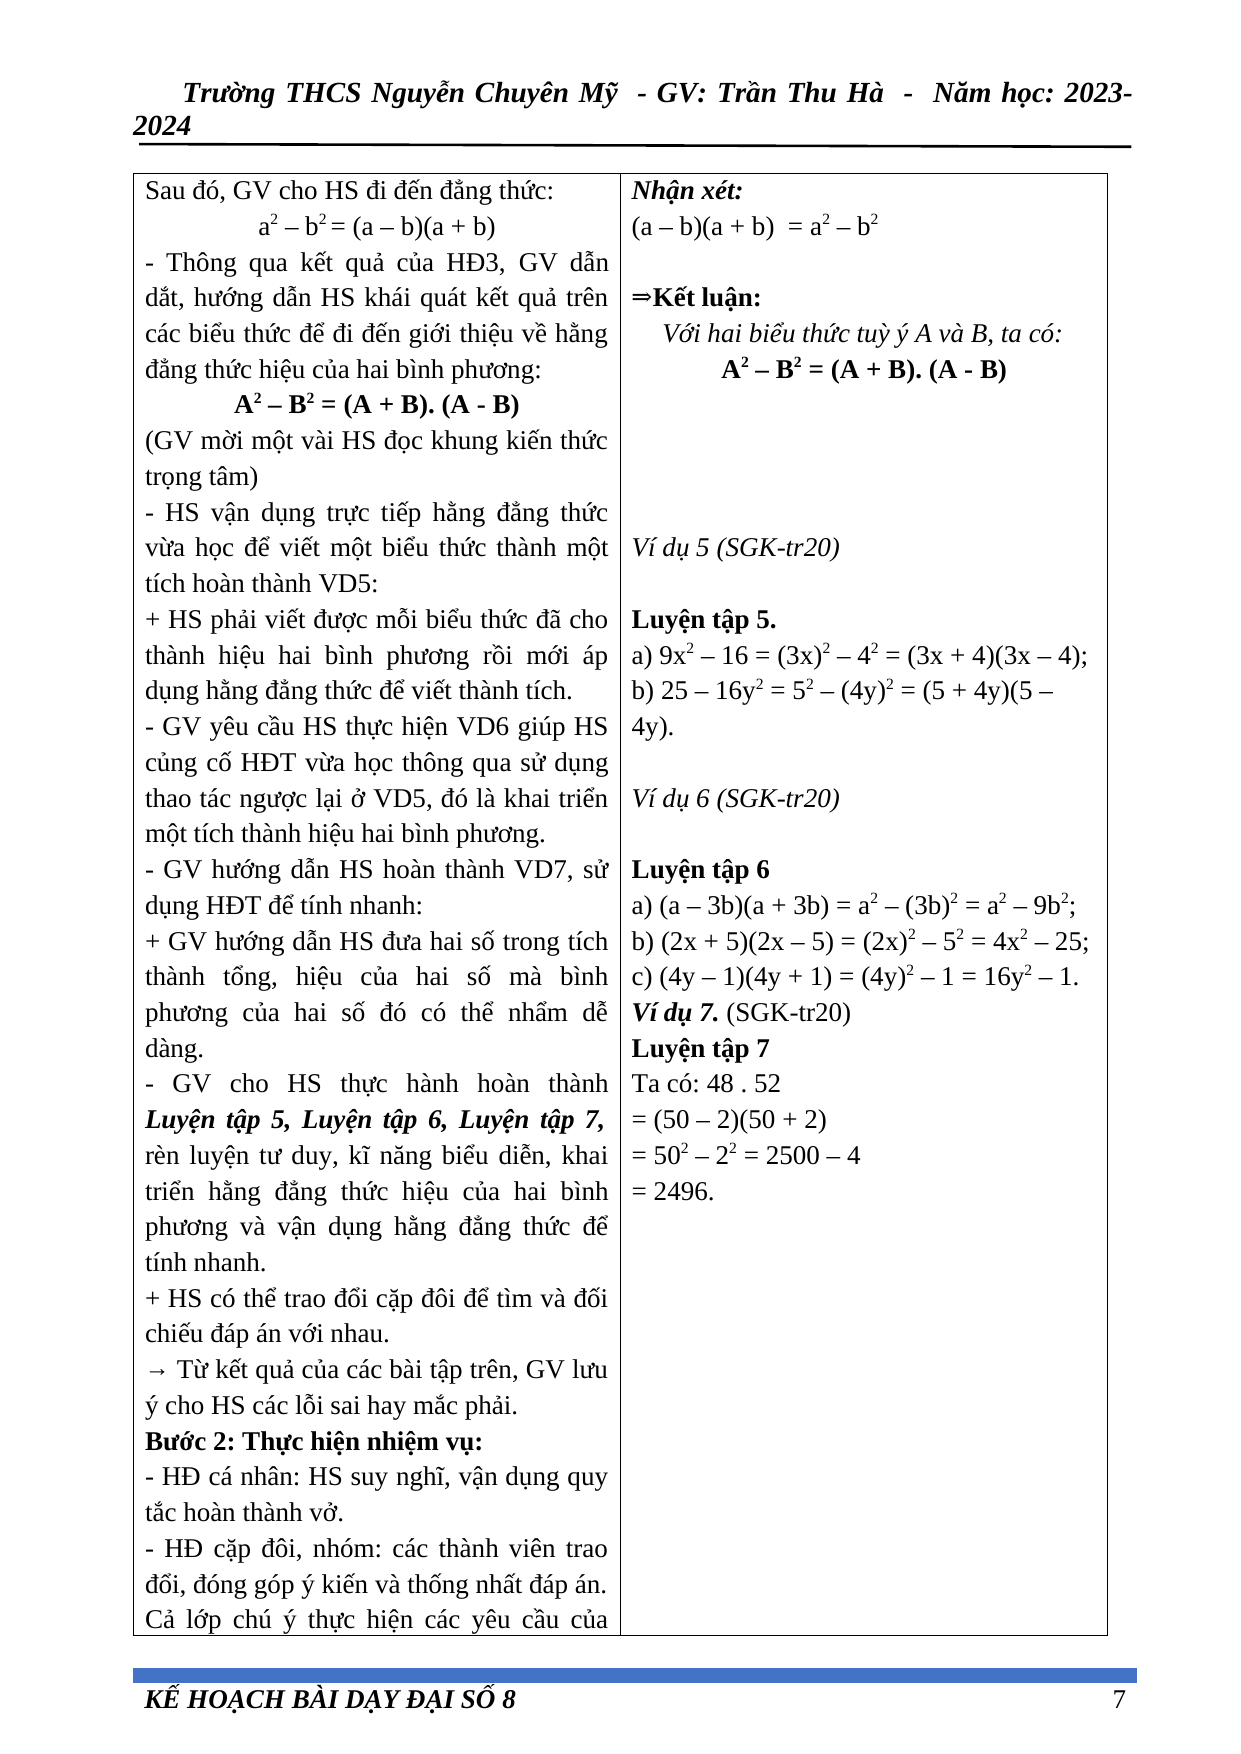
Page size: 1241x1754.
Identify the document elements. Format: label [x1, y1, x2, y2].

table_cell [621, 174, 1107, 1634]
table_cell [134, 174, 620, 1634]
